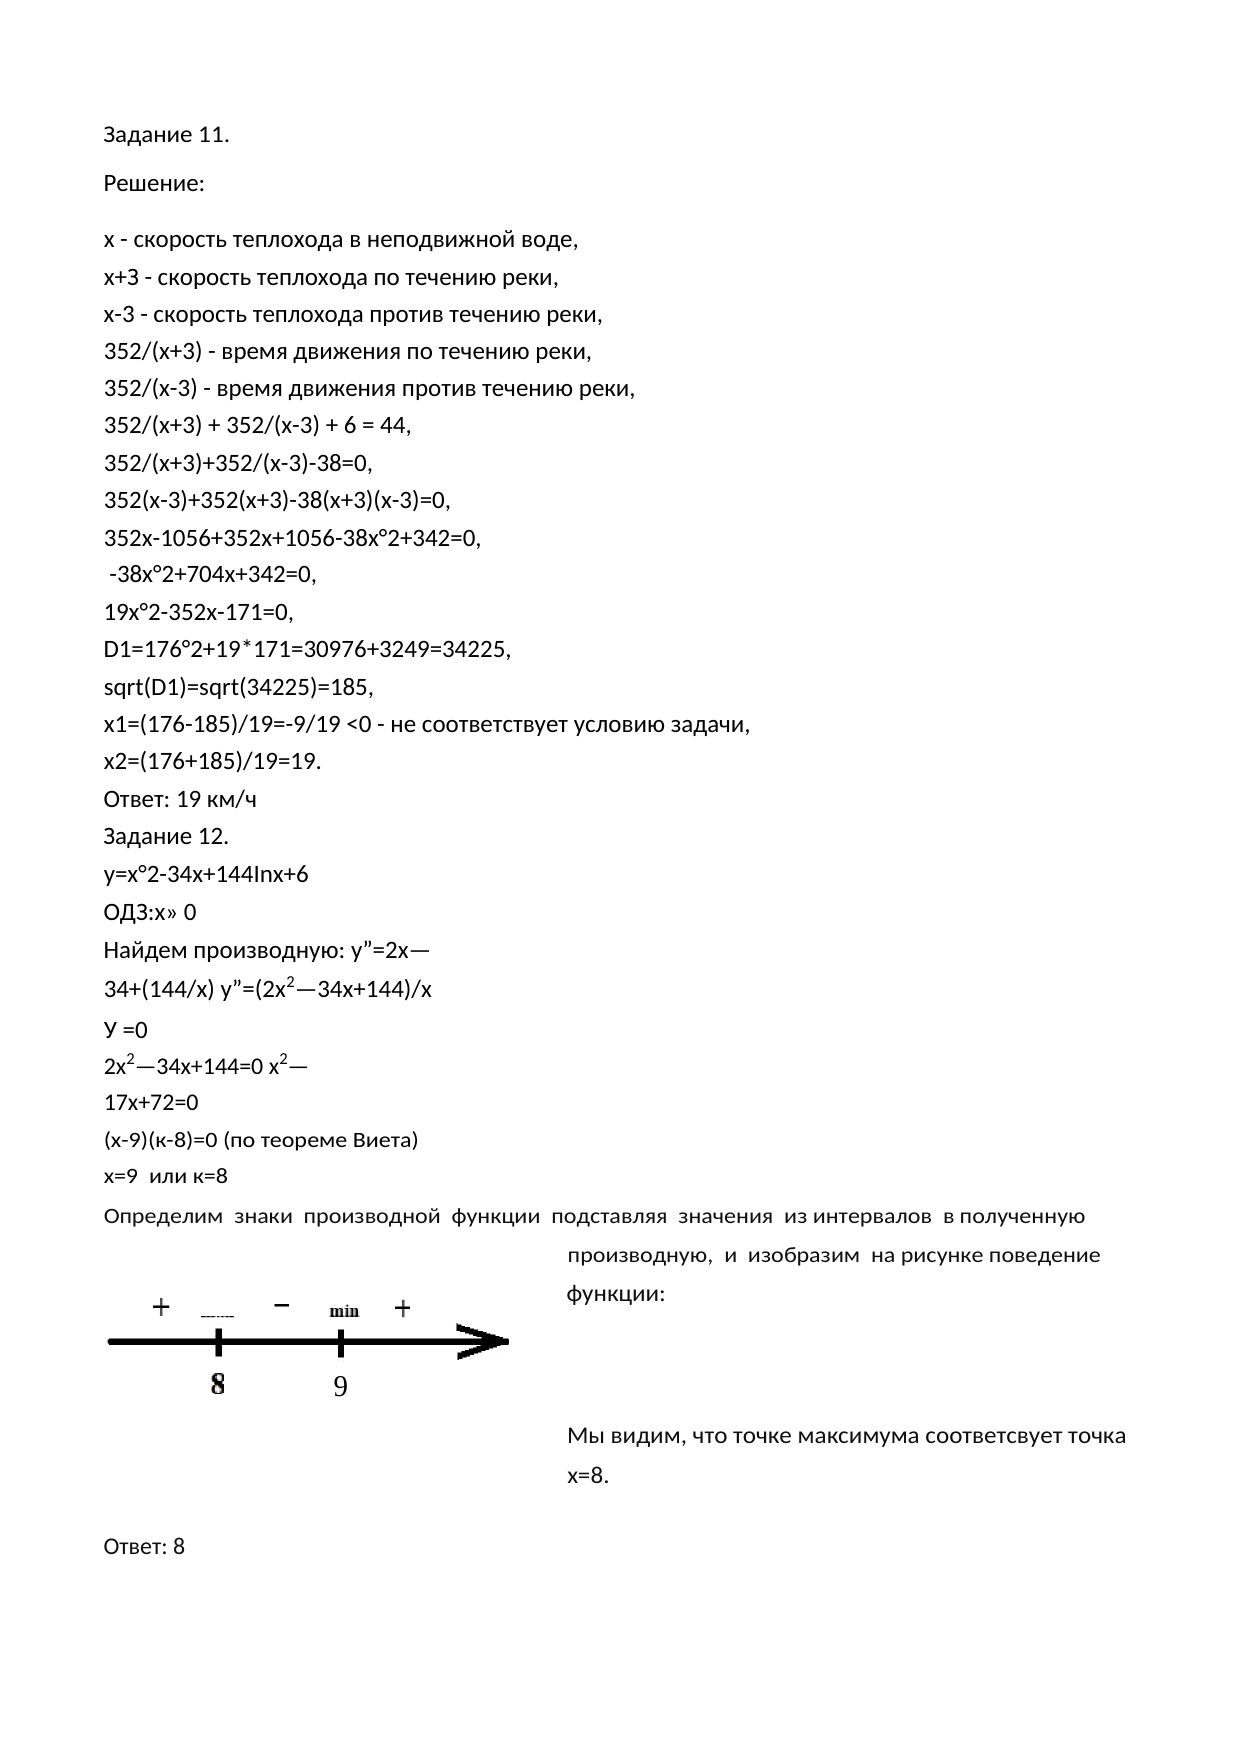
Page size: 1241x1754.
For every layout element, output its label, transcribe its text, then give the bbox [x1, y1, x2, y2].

picture [211, 1373, 224, 1394]
text Задание 11. [103, 119, 1134, 148]
text 352/(x+3)+352/(x-3)-38=0, [104, 447, 1134, 477]
text Ответ: 8 [103, 1531, 1134, 1560]
text Найдем производную: y”=2x—34+(144/x) y”=(2x2—34x+144)/x [103, 934, 453, 1003]
text (х-9)(к-8)=0 (по теореме Виета) x=9 или к=8 [103, 1126, 453, 1189]
text Определим знаки производной функции подставляя значения из интервалов в полученную [103, 1202, 1134, 1228]
text -38x°2+704x+342=0, 19x°2-352x-171=0, [103, 559, 322, 626]
text Мы видим, что точке максимума соответсвует точка x=8. [567, 1420, 1131, 1489]
text sqrt(D1)=sqrt(34225)=185, [103, 671, 1134, 702]
text функции: [564, 1278, 668, 1308]
text 352x-1056+352x+1056-38x°2+342=0, [104, 522, 1134, 552]
text производную, и изобразим на рисунке поведение [567, 1241, 1134, 1268]
text y=x°2-34x+144Inx+6 ОДЗ:х» 0 [103, 858, 322, 926]
text 9 [333, 1369, 1134, 1403]
text x1=(176-185)/19=-9/19 <0 - не соответствует условию задачи, x2=(176+185)/19=19. [103, 708, 968, 776]
text 2x2—34x+144=0 x2—17x+72=0 [103, 1048, 322, 1116]
text D1=176°2+19*171=30976+3249=34225, [103, 633, 1134, 663]
picture [107, 1298, 509, 1362]
text Ответ: 19 км/ч [103, 783, 1134, 814]
text х - скорость теплохода в неподвижной воде, х+З - скорость теплохода по течению реки, [103, 223, 613, 291]
text Решение: [103, 167, 1134, 198]
text Задание 12. [103, 820, 1134, 851]
text 352(х-3)+352(х+3)-38(х+3)(х-3)=0, [104, 484, 1134, 515]
text x-3 - скорость теплохода против течению реки, 352/(x+3) - время движения по течению реки, 352/(x-3) - время движения против течению реки, 352/(x+3) + 352/(x-3) + 6 = 44, [103, 298, 640, 440]
text У =0 [104, 1014, 1134, 1045]
